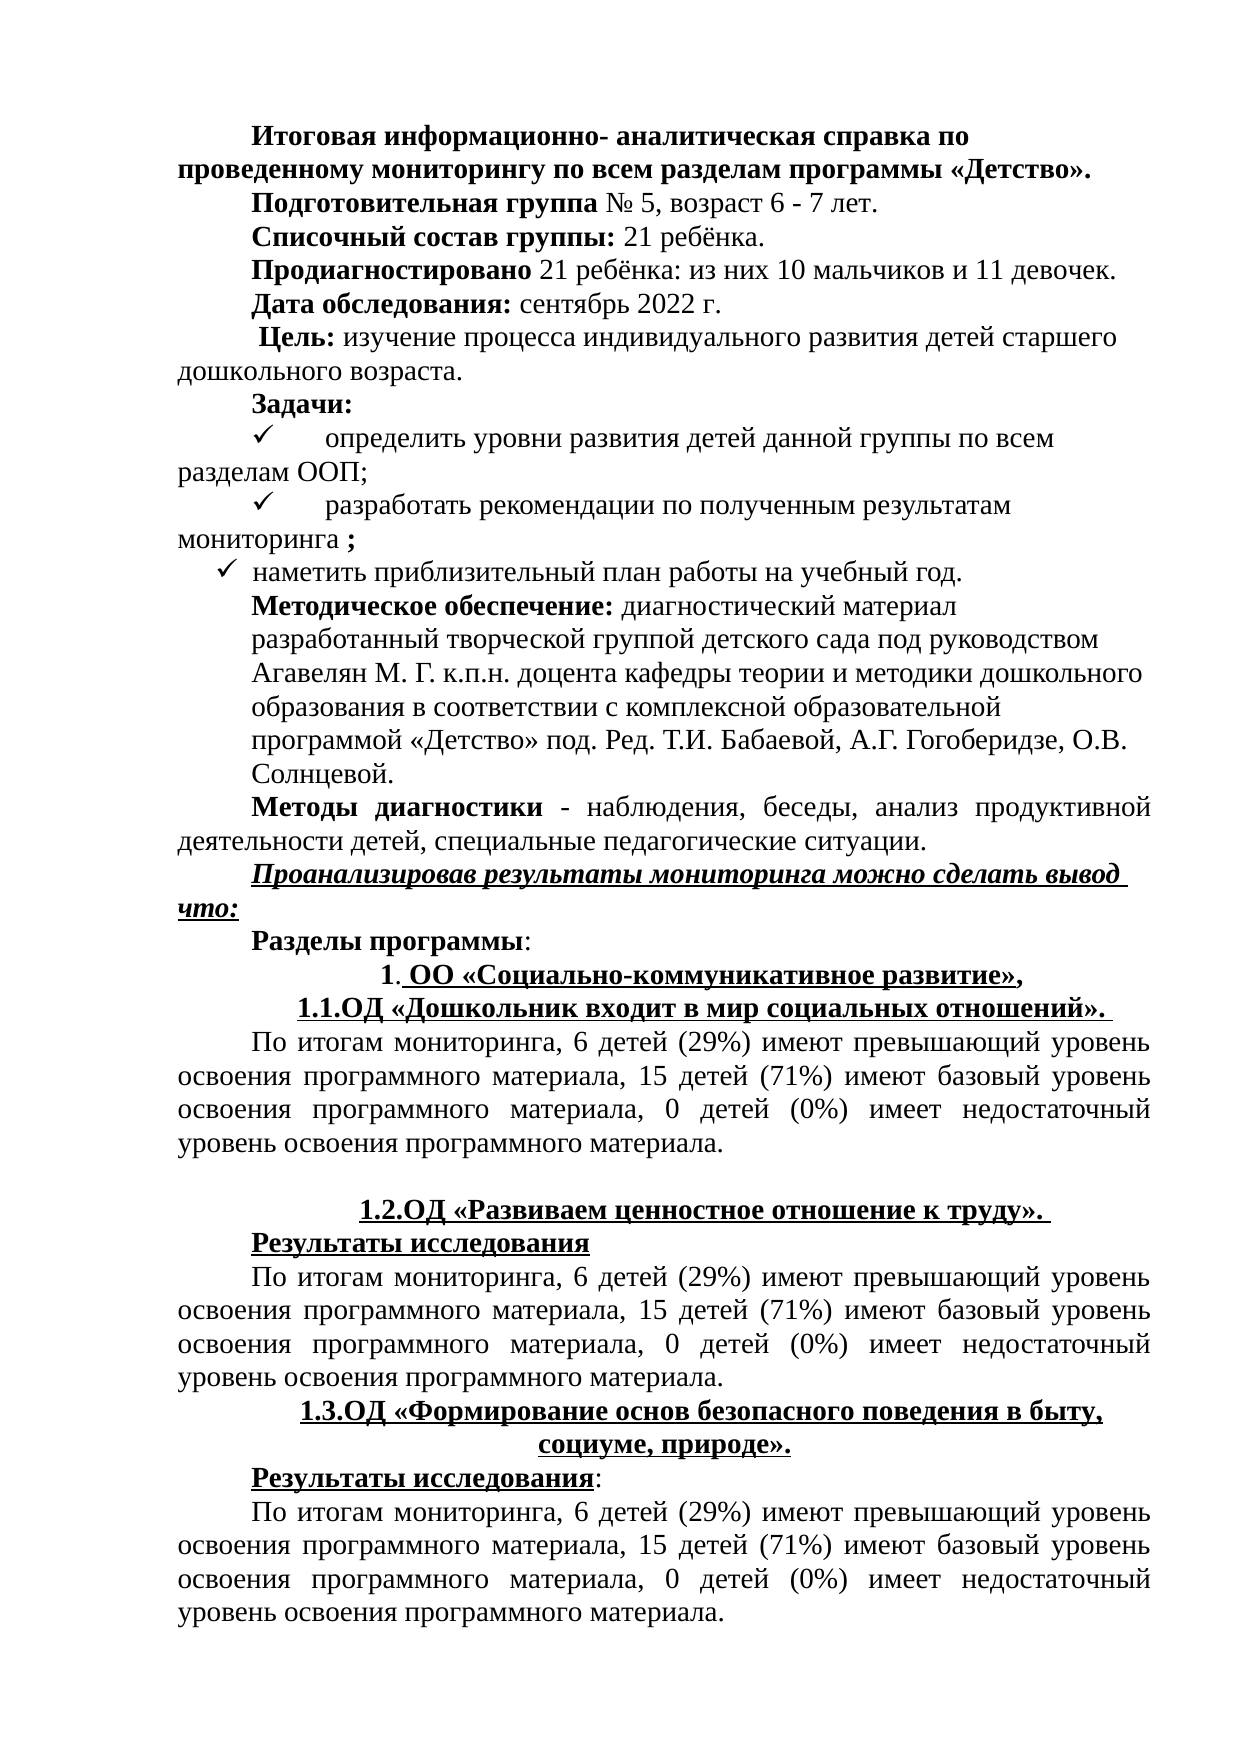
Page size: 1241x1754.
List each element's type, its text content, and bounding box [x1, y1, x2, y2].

list наметить приблизительный план работы на учебный год. [215, 554, 1152, 588]
list Проанализировав результаты мониторинга можно сделать вывод что: [177, 856, 1152, 923]
list Методическое обеспечение: диагностический материал разработанный творческой группой детского сада под руководством Агавелян М. Г. к.п.н. доцента кафедры теории и методики дошкольного образования в соответствии с комплексной образовательной программой «Детство» под. Ред. Т.И. Бабаевой, А.Г. Гогоберидзе, О.В. Солнцевой. [251, 588, 1152, 789]
text По итогам мониторинга, 6 детей (29%) имеют превышающий уровень освоения программного материала, 15 детей (71%) имеют базовый уровень освоения программного материала, 0 детей (0%) имеет недостаточный уровень освоения программного материала. [177, 1494, 1152, 1628]
list определить уровни развития детей данной группы по всем разделам ООП; [177, 420, 1152, 487]
text 1. ОО «Социально-коммуникативное развитие», [177, 957, 1152, 991]
list По итогам мониторинга, 6 детей (29%) имеют превышающий уровень освоения программного материала, 15 детей (71%) имеют базовый уровень освоения программного материала, 0 детей (0%) имеет недостаточный уровень освоения программного материала. [177, 1259, 1152, 1393]
list По итогам мониторинга, 6 детей (29%) имеют превышающий уровень освоения программного материала, 15 детей (71%) имеют базовый уровень освоения программного материала, 0 детей (0%) имеет недостаточный уровень освоения программного материала. [177, 1024, 1152, 1158]
text Продиагностировано 21 ребёнка: из них 10 мальчиков и 11 девочек. [177, 252, 1152, 286]
text Цель: изучение процесса индивидуального развития детей старшего дошкольного возраста. [177, 319, 1152, 386]
text Списочный состав группы: 21 ребёнка. [177, 219, 1152, 252]
list разработать рекомендации по полученным результатам мониторинга ; [177, 487, 1152, 554]
text Методы диагностики - наблюдения, беседы, анализ продуктивной деятельности детей, специальные педагогические ситуации. [177, 789, 1152, 856]
text 1.2.ОД «Развиваем ценностное отношение к труду». [177, 1192, 1152, 1225]
text Дата обследования: сентябрь 2022 г. [177, 286, 1152, 319]
text Разделы программы: [177, 923, 1152, 957]
list Результаты исследования [177, 1225, 1152, 1259]
text 1.1.ОД «Дошкольник входит в мир социальных отношений». [177, 991, 1152, 1024]
text 1.3.ОД «Формирование основ безопасного поведения в быту, социуме, природе». [177, 1393, 1152, 1460]
text Задачи: [177, 386, 1152, 420]
text Итоговая информационно- аналитическая справка по проведенному мониторингу по всем разделам программы «Детство». [177, 118, 1152, 185]
text Подготовительная группа № 5, возраст 6 - 7 лет. [177, 185, 1152, 219]
text Результаты исследования: [177, 1460, 1152, 1494]
